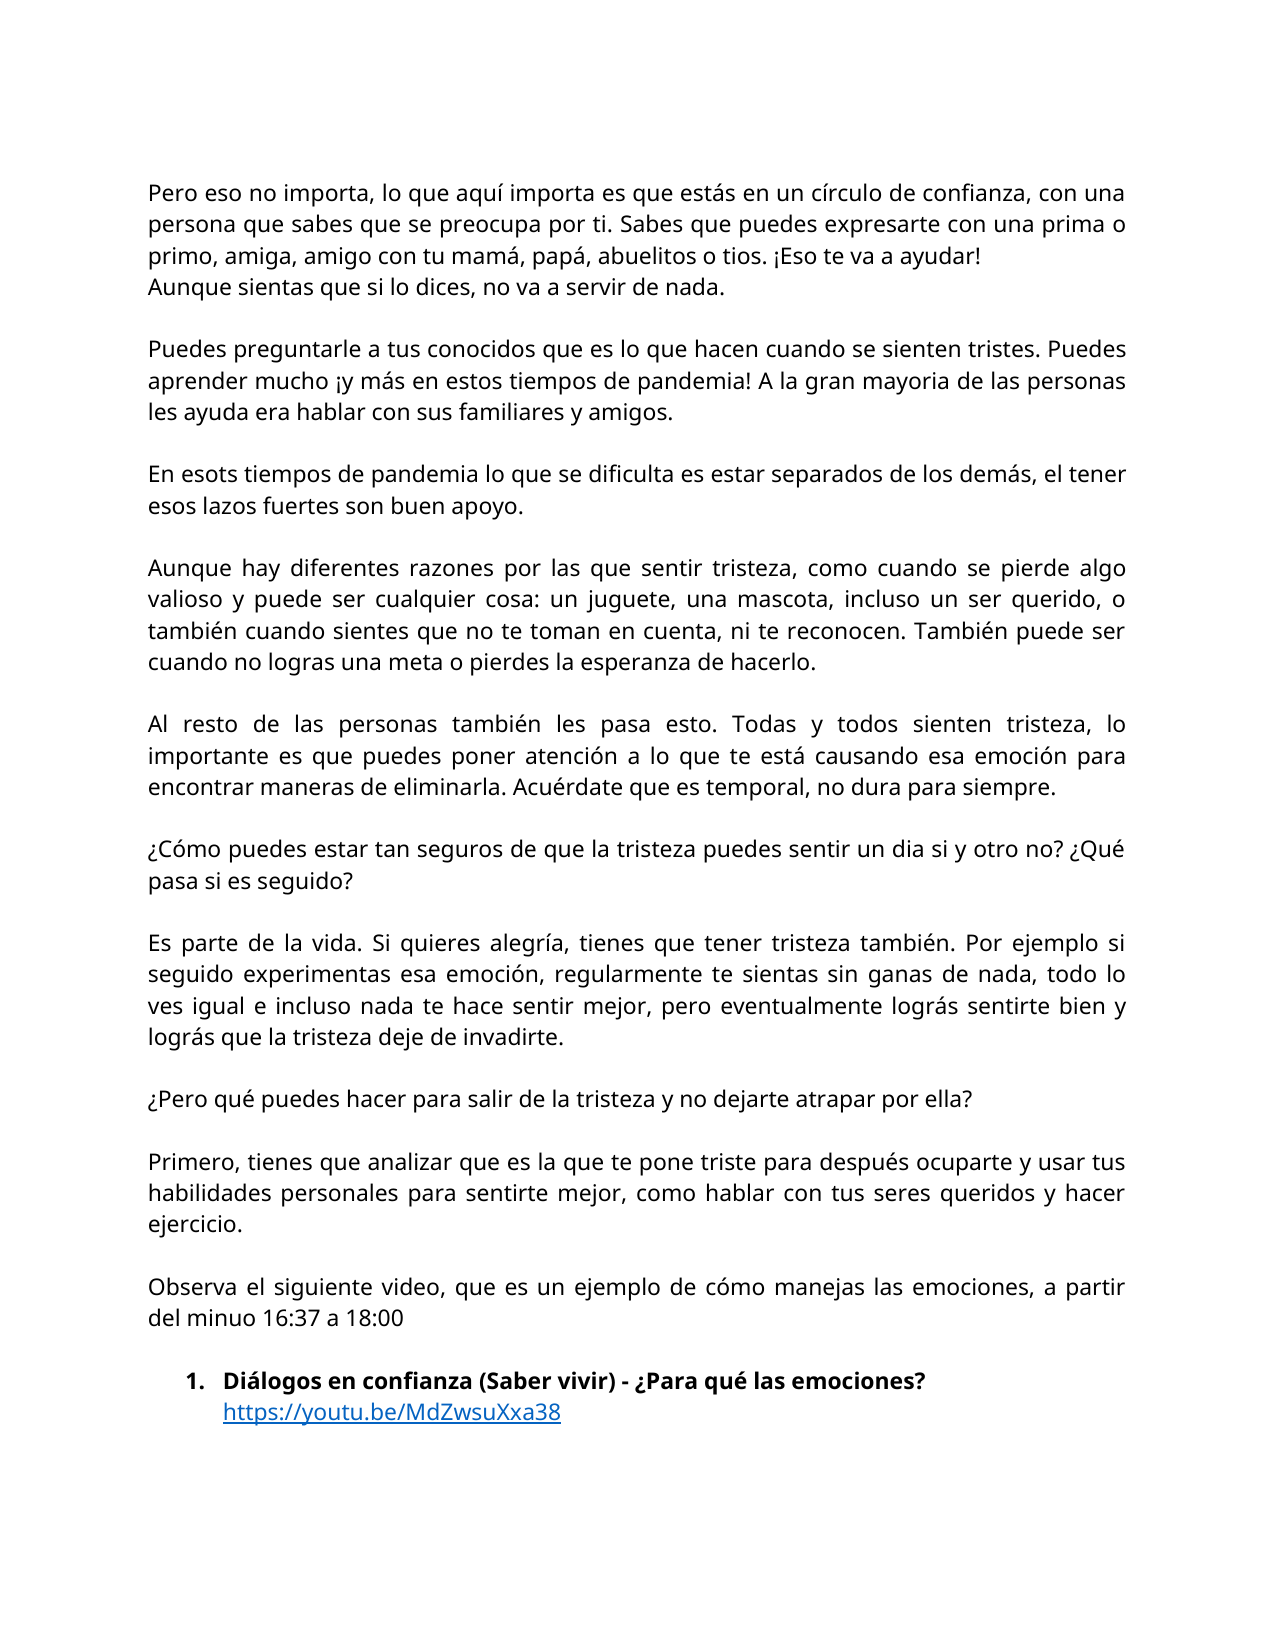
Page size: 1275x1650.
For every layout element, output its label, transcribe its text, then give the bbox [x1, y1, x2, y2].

text Puedes preguntarle a tus conocidos que es lo que hacen cuando se sienten tristes. Puedes aprender mucho ¡y más en estos tiempos de pandemia! A la gran mayoria de las personas les ayuda era hablar con sus familiares y amigos. [148, 333, 1127, 427]
list https://youtu.be/MdZwsuXxa38 [223, 1396, 1127, 1427]
text ¿Pero qué puedes hacer para salir de la tristeza y no dejarte atrapar por ella? [148, 1083, 1127, 1115]
text ¿Cómo puedes estar tan seguros de que la tristeza puedes sentir un dia si y otro no? ¿Qué pasa si es seguido? [148, 833, 1127, 896]
text Aunque hay diferentes razones por las que sentir tristeza, como cuando se pierde algo valioso y puede ser cualquier cosa: un juguete, una mascota, incluso un ser querido, o también cuando sientes que no te toman en cuenta, ni te reconocen. También puede ser cuando no logras una meta o pierdes la esperanza de hacerlo. [148, 552, 1127, 677]
text En esots tiempos de pandemia lo que se dificulta es estar separados de los demás, el tener esos lazos fuertes son buen apoyo. [148, 458, 1127, 521]
text Es parte de la vida. Si quieres alegría, tienes que tener tristeza también. Por ejemplo si seguido experimentas esa emoción, regularmente te sientas sin ganas de nada, todo lo ves igual e incluso nada te hace sentir mejor, pero eventualmente lográs sentirte bien y lográs que la tristeza deje de invadirte. [148, 927, 1127, 1052]
text Al resto de las personas también les pasa esto. Todas y todos sienten tristeza, lo importante es que puedes poner atención a lo que te está causando esa emoción para encontrar maneras de eliminarla. Acuérdate que es temporal, no dura para siempre. [148, 708, 1127, 802]
text Observa el siguiente video, que es un ejemplo de cómo manejas las emociones, a partir del minuo 16:37 a 18:00 [148, 1271, 1127, 1333]
text Aunque sientas que si lo dices, no va a servir de nada. [148, 271, 1127, 302]
text Pero eso no importa, lo que aquí importa es que estás en un círculo de confianza, con una persona que sabes que se preocupa por ti. Sabes que puedes expresarte con una prima o primo, amiga, amigo con tu mamá, papá, abuelitos o tios. ¡Eso te va a ayudar! [148, 177, 1127, 271]
list Diálogos en confianza (Saber vivir) - ¿Para qué las emociones? [185, 1365, 1127, 1396]
text Primero, tienes que analizar que es la que te pone triste para después ocuparte y usar tus habilidades personales para sentirte mejor, como hablar con tus seres queridos y hacer ejercicio. [148, 1146, 1127, 1240]
